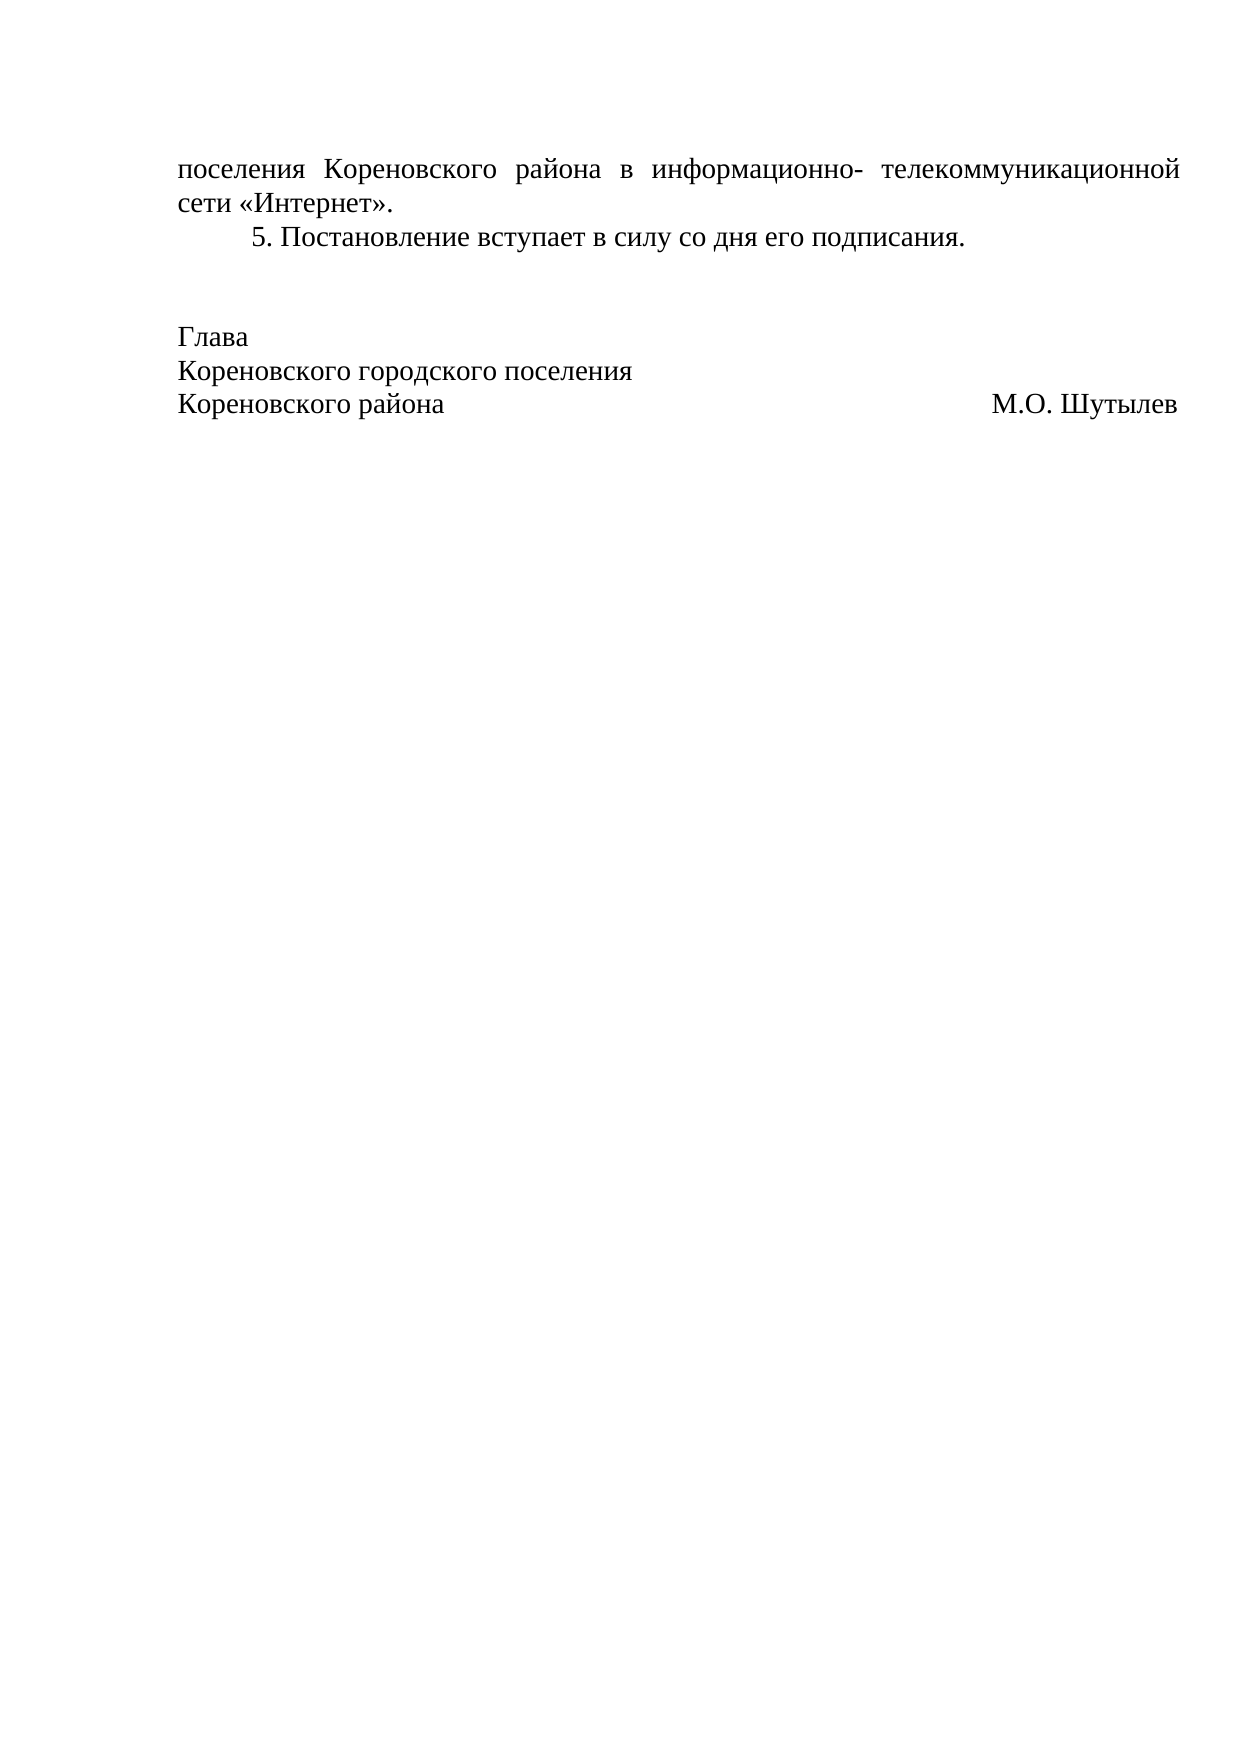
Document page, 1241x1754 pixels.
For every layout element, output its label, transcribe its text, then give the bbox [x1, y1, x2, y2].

text Кореновского района М.О. Шутылев [177, 386, 1181, 420]
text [177, 152, 1181, 219]
text Глава [177, 319, 1181, 353]
text Кореновского городского поселения [177, 353, 1181, 386]
text 5. Постановление вступает в силу со дня его подписания. [177, 219, 1181, 252]
